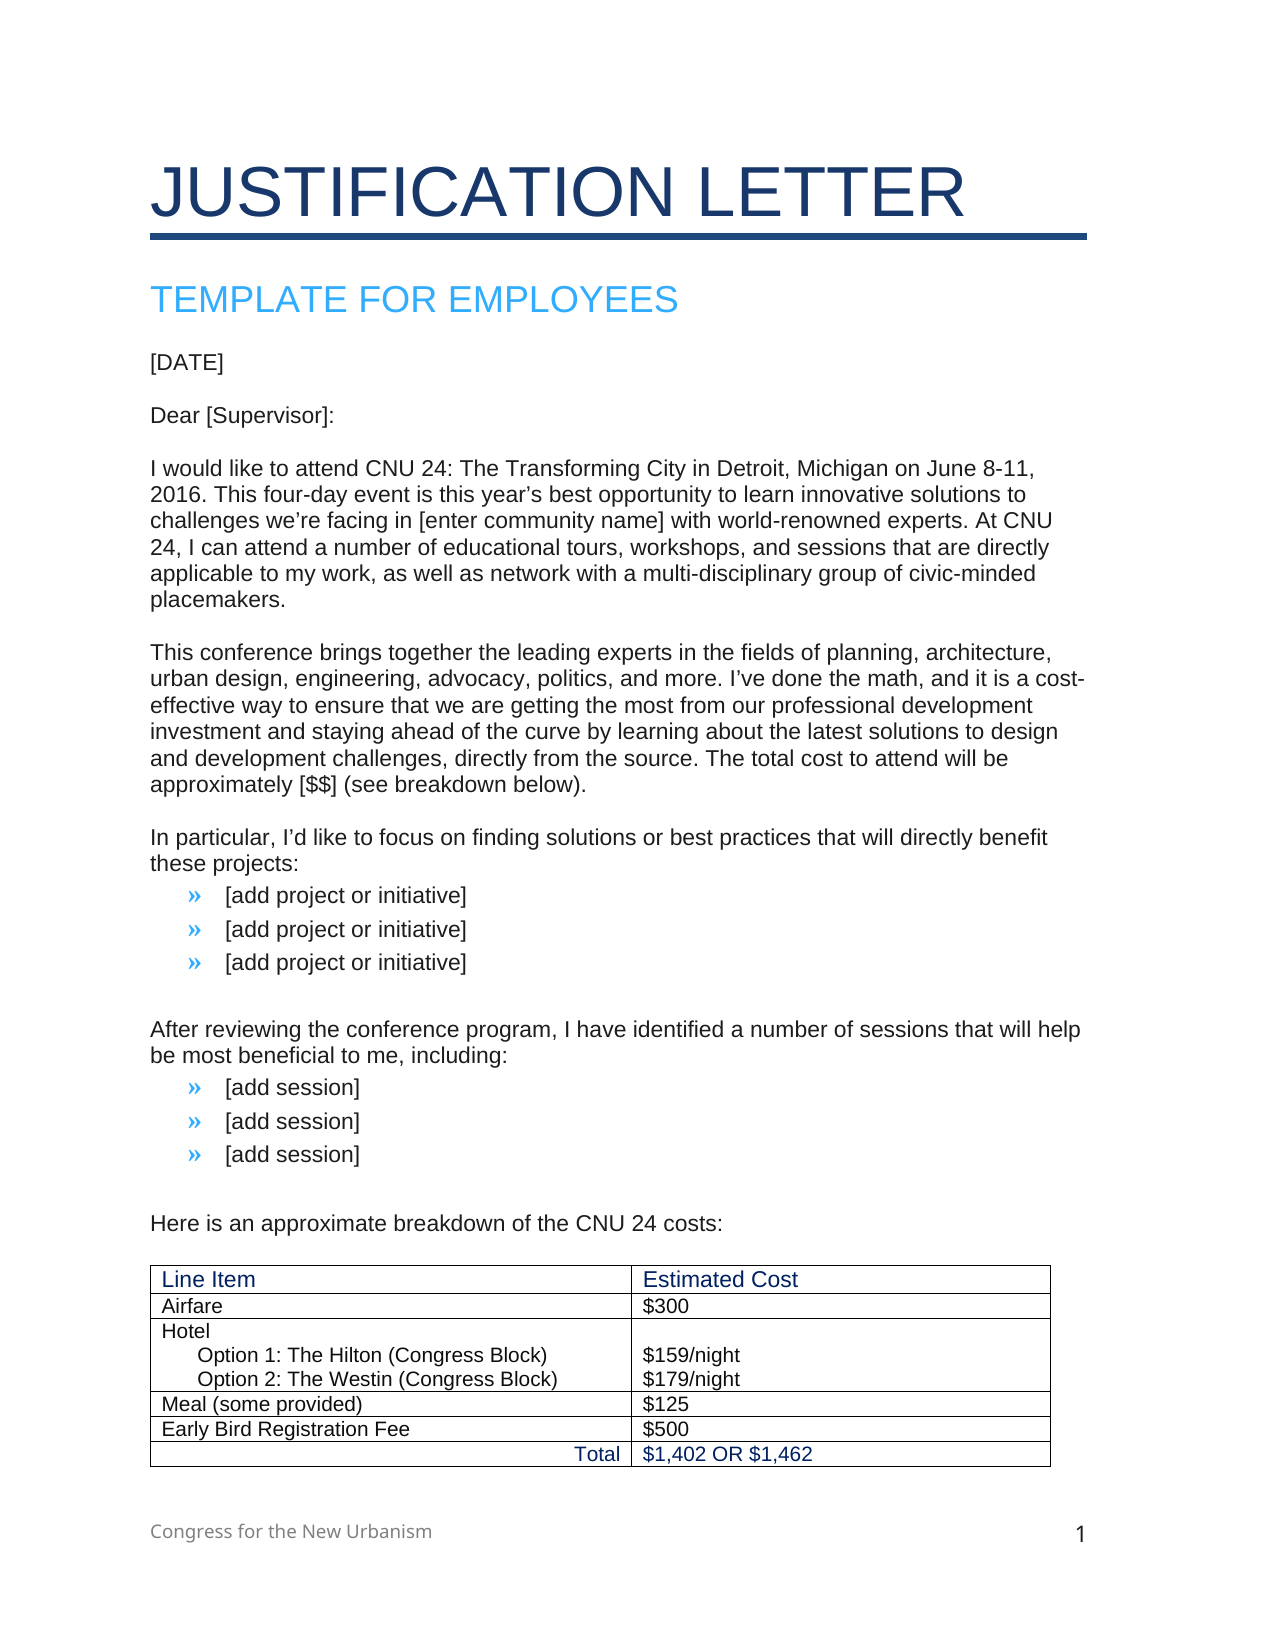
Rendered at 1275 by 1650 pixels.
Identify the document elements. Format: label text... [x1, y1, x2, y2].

list [add project or initiative] [187, 943, 909, 977]
text This conference brings together the leading experts in the fields of planning, architecture, urban design, engineering, advocacy, politics, and more. I’ve done the math, and it is a cost-effective way to ensure that we are getting the most from our professional development investment and staying ahead of the curve by learning about the latest solutions to design and development challenges, directly from the source. The total cost to attend will be approximately [$$] (see breakdown below). [150, 639, 1087, 797]
table_cell $125 [632, 1392, 1050, 1416]
table_header Line Item [151, 1266, 631, 1293]
table_cell Total [151, 1442, 631, 1466]
table_cell $500 [632, 1417, 1050, 1441]
list [add session] [187, 1136, 909, 1169]
text In particular, I’d like to focus on finding solutions or best practices that will directly benefit these projects: [150, 823, 1087, 876]
table_cell Airfare [151, 1294, 631, 1318]
table_cell $159/night $179/night [632, 1319, 1050, 1391]
table_cell $300 [632, 1294, 1050, 1318]
subtitle JUSTIFICATION LETTER [150, 150, 1087, 233]
table_cell $1,402 OR $1,462 [632, 1442, 1050, 1466]
list [add project or initiative] [187, 910, 909, 943]
list [add project or initiative] [187, 876, 909, 910]
subtitle TEMPLATE FOR EMPLOYEES [150, 277, 1087, 320]
text Dear [Supervisor]: [150, 402, 1087, 428]
text Here is an approximate breakdown of the CNU 24 costs: [150, 1210, 1087, 1237]
text After reviewing the conference program, I have identified a number of sessions that will help be most beneficial to me, including: [150, 1016, 1087, 1068]
list [add session] [187, 1068, 909, 1102]
table_header Estimated Cost [632, 1266, 1050, 1293]
table_cell Early Bird Registration Fee [151, 1417, 631, 1441]
text I would like to attend CNU 24: The Transforming City in Detroit, Michigan on June 8-11, 2016. This four-day event is this year’s best opportunity to learn innovative solutions to challenges we’re facing in [enter community name] with world-renowned experts. At CNU 24, I can attend a number of educational tours, workshops, and sessions that are directly applicable to my work, as well as network with a multi-disciplinary group of civic-minded placemakers. [150, 454, 1087, 613]
list [add session] [187, 1102, 909, 1136]
text [DATE] [150, 349, 1087, 376]
table_cell Hotel Option 1: The Hilton (Congress Block) Option 2: The Westin (Congress Block) [151, 1319, 631, 1391]
table_cell Meal (some provided) [151, 1392, 631, 1416]
